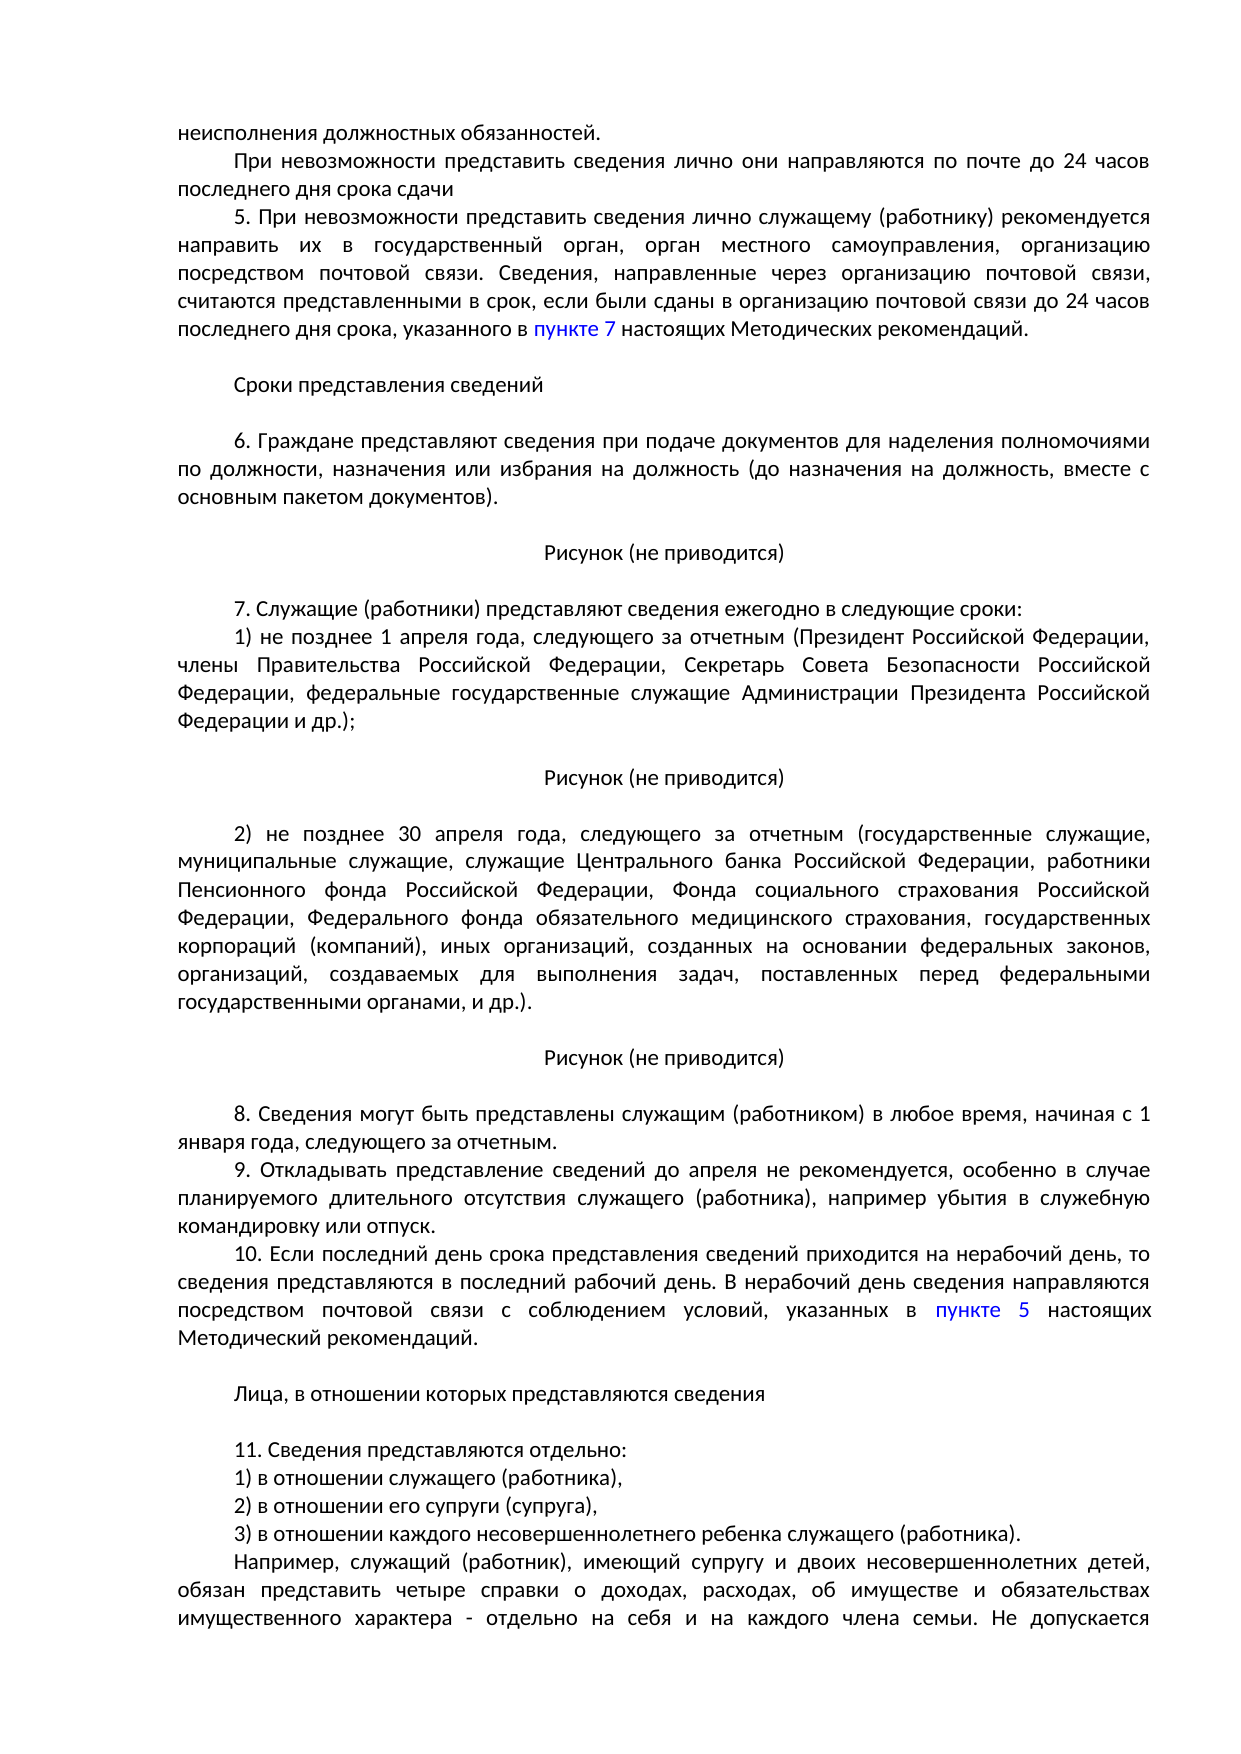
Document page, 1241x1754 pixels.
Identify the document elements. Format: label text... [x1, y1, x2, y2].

text 3) в отношении каждого несовершеннолетнего ребенка служащего (работника). [177, 1519, 1152, 1547]
text 5. При невозможности представить сведения лично служащему (работнику) рекомендуется направить их в государственный орган, орган местного самоуправления, организацию посредством почтовой связи. Сведения, направленные через организацию почтовой связи, считаются представленными в срок, если были сданы в организацию почтовой связи до 24 часов последнего дня срока, указанного в пункте 7 настоящих Методических рекомендаций. [177, 202, 1152, 342]
text 7. Служащие (работники) представляют сведения ежегодно в следующие сроки: [177, 594, 1152, 622]
text 1) не позднее 1 апреля года, следующего за отчетным (Президент Российской Федерации, члены Правительства Российской Федерации, Секретарь Совета Безопасности Российской Федерации, федеральные государственные служащие Администрации Президента Российской Федерации и др.); [177, 622, 1152, 734]
text 2) не позднее 30 апреля года, следующего за отчетным (государственные служащие, муниципальные служащие, служащие Центрального банка Российской Федерации, работники Пенсионного фонда Российской Федерации, Фонда социального страхования Российской Федерации, Федерального фонда обязательного медицинского страхования, государственных корпораций (компаний), иных организаций, созданных на основании федеральных законов, организаций, создаваемых для выполнения задач, поставленных перед федеральными государственными органами, и др.). [177, 819, 1152, 1015]
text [177, 118, 1152, 146]
text Лица, в отношении которых представляются сведения [177, 1379, 1152, 1407]
text 9. Откладывать представление сведений до апреля не рекомендуется, особенно в случае планируемого длительного отсутствия служащего (работника), например убытия в служебную командировку или отпуск. [177, 1155, 1152, 1239]
text 2) в отношении его супруги (супруга), [177, 1491, 1152, 1519]
text Сроки представления сведений [177, 370, 1152, 398]
text При невозможности представить сведения лично они направляются по почте до 24 часов последнего дня срока сдачи [177, 146, 1152, 202]
text 10. Если последний день срока представления сведений приходится на нерабочий день, то сведения представляются в последний рабочий день. В нерабочий день сведения направляются посредством почтовой связи с соблюдением условий, указанных в пункте 5 настоящих Методический рекомендаций. [177, 1239, 1152, 1351]
text 8. Сведения могут быть представлены служащим (работником) в любое время, начиная с 1 января года, следующего за отчетным. [177, 1099, 1152, 1155]
text 6. Граждане представляют сведения при подаче документов для наделения полномочиями по должности, назначения или избрания на должность (до назначения на должность, вместе с основным пакетом документов). [177, 426, 1152, 510]
text Рисунок (не приводится) [177, 538, 1152, 566]
text 1) в отношении служащего (работника), [177, 1463, 1152, 1491]
text Рисунок (не приводится) [177, 1043, 1152, 1071]
text Рисунок (не приводится) [177, 763, 1152, 791]
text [177, 1547, 1152, 1631]
text 11. Сведения представляются отдельно: [177, 1435, 1152, 1463]
